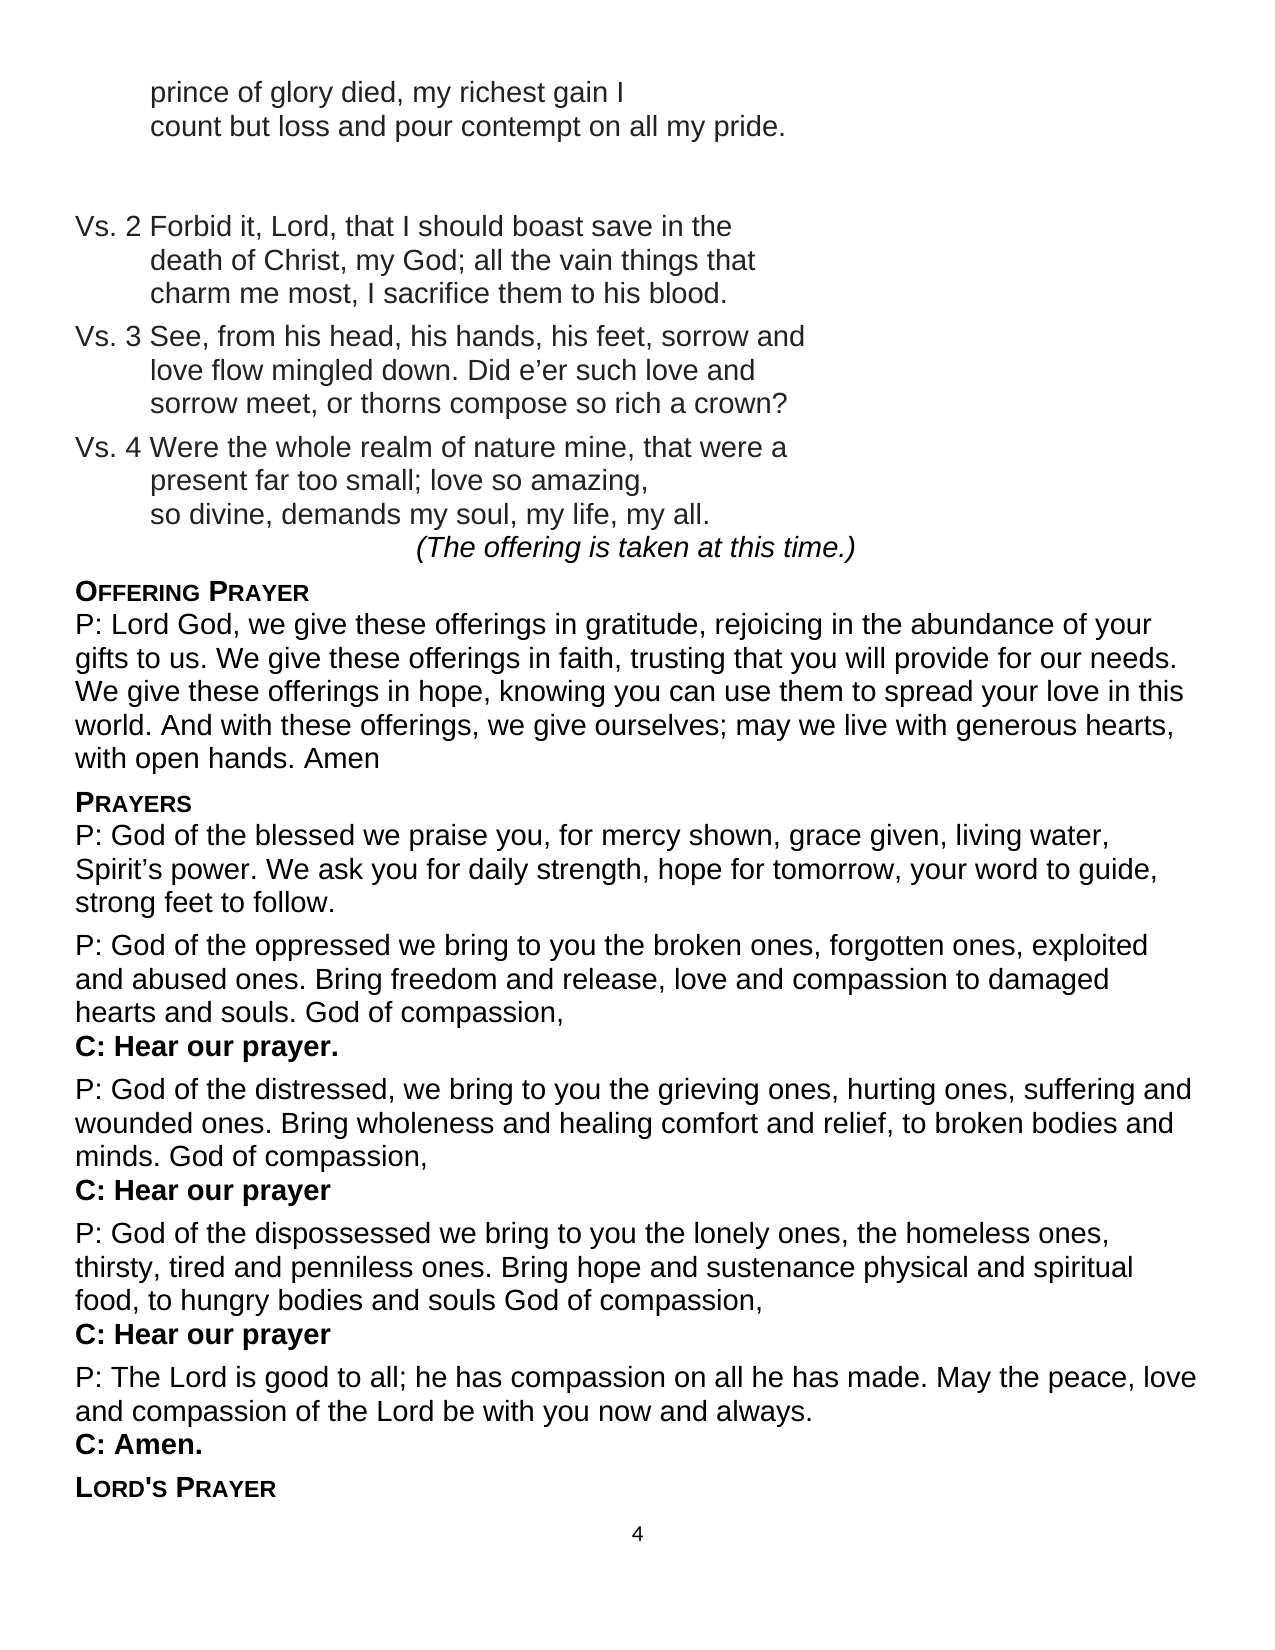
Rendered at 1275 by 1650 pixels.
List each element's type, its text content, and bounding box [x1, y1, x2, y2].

text P: God of the oppressed we bring to you the broken ones, forgotten ones, exploited and abused ones. Bring freedom and release, love and compassion to damaged hearts and souls. God of compassion, C: Hear our prayer. [75, 928, 1200, 1063]
text (The offering is taken at this time.) [75, 530, 1200, 564]
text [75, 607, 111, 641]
text P: God of the blessed we praise you, for mercy shown, grace given, living water, Spirit’s power. We ask you for daily strength, hope for tomorrow, your word to guide, strong feet to follow. [75, 818, 1200, 919]
text so divine, demands my soul, my life, my all. [75, 497, 1200, 530]
text sorrow meet, or thorns compose so rich a crown? [75, 387, 1200, 420]
text P: Lord God, we give these offerings in gratitude, rejoicing in the abundance of your gifts to us. We give these offerings in faith, trusting that you will provide for our needs. We give these offerings in hope, knowing you can use them to spread your love in this world. And with these offerings, we give ourselves; may we live with generous hearts, with open hands. Amen [380, 607, 1200, 775]
text death of Christ, my God; all the vain things that [75, 243, 1200, 276]
text P: God of the dispossessed we bring to you the lonely ones, the homeless ones, thirsty, tired and penniless ones. Bring hope and sustenance physical and spiritual food, to hungry bodies and souls God of compassion, C: Hear our prayer [75, 1216, 1200, 1350]
text Vs. 2 Forbid it, Lord, that I should boast save in the [75, 209, 1200, 243]
text Prayers [75, 784, 1200, 818]
text P: God of the distressed, we bring to you the grieving ones, hurting ones, suffering and wounded ones. Bring wholeness and healing comfort and relief, to broken bodies and minds. God of compassion, C: Hear our prayer [75, 1072, 1200, 1206]
text count but loss and pour contempt on all my pride. [75, 108, 1200, 142]
text Vs. 3 See, from his head, his hands, his feet, sorrow and [75, 319, 1200, 353]
text love flow mingled down. Did e’er such love and [75, 353, 1200, 387]
text P: The Lord is good to all; he has compassion on all he has made. May the peace, love and compassion of the Lord be with you now and always. C: Amen. [75, 1360, 1200, 1461]
text present far too small; love so amazing, [75, 463, 1200, 497]
text charm me most, I sacrifice them to his blood. [75, 276, 1200, 310]
text Vs. 4 Were the whole realm of nature mine, that were a [75, 430, 1200, 463]
text Offering Prayer [75, 574, 1200, 607]
text prince of glory died, my richest gain I [75, 75, 1200, 108]
text Lord's Prayer [75, 1470, 1200, 1504]
